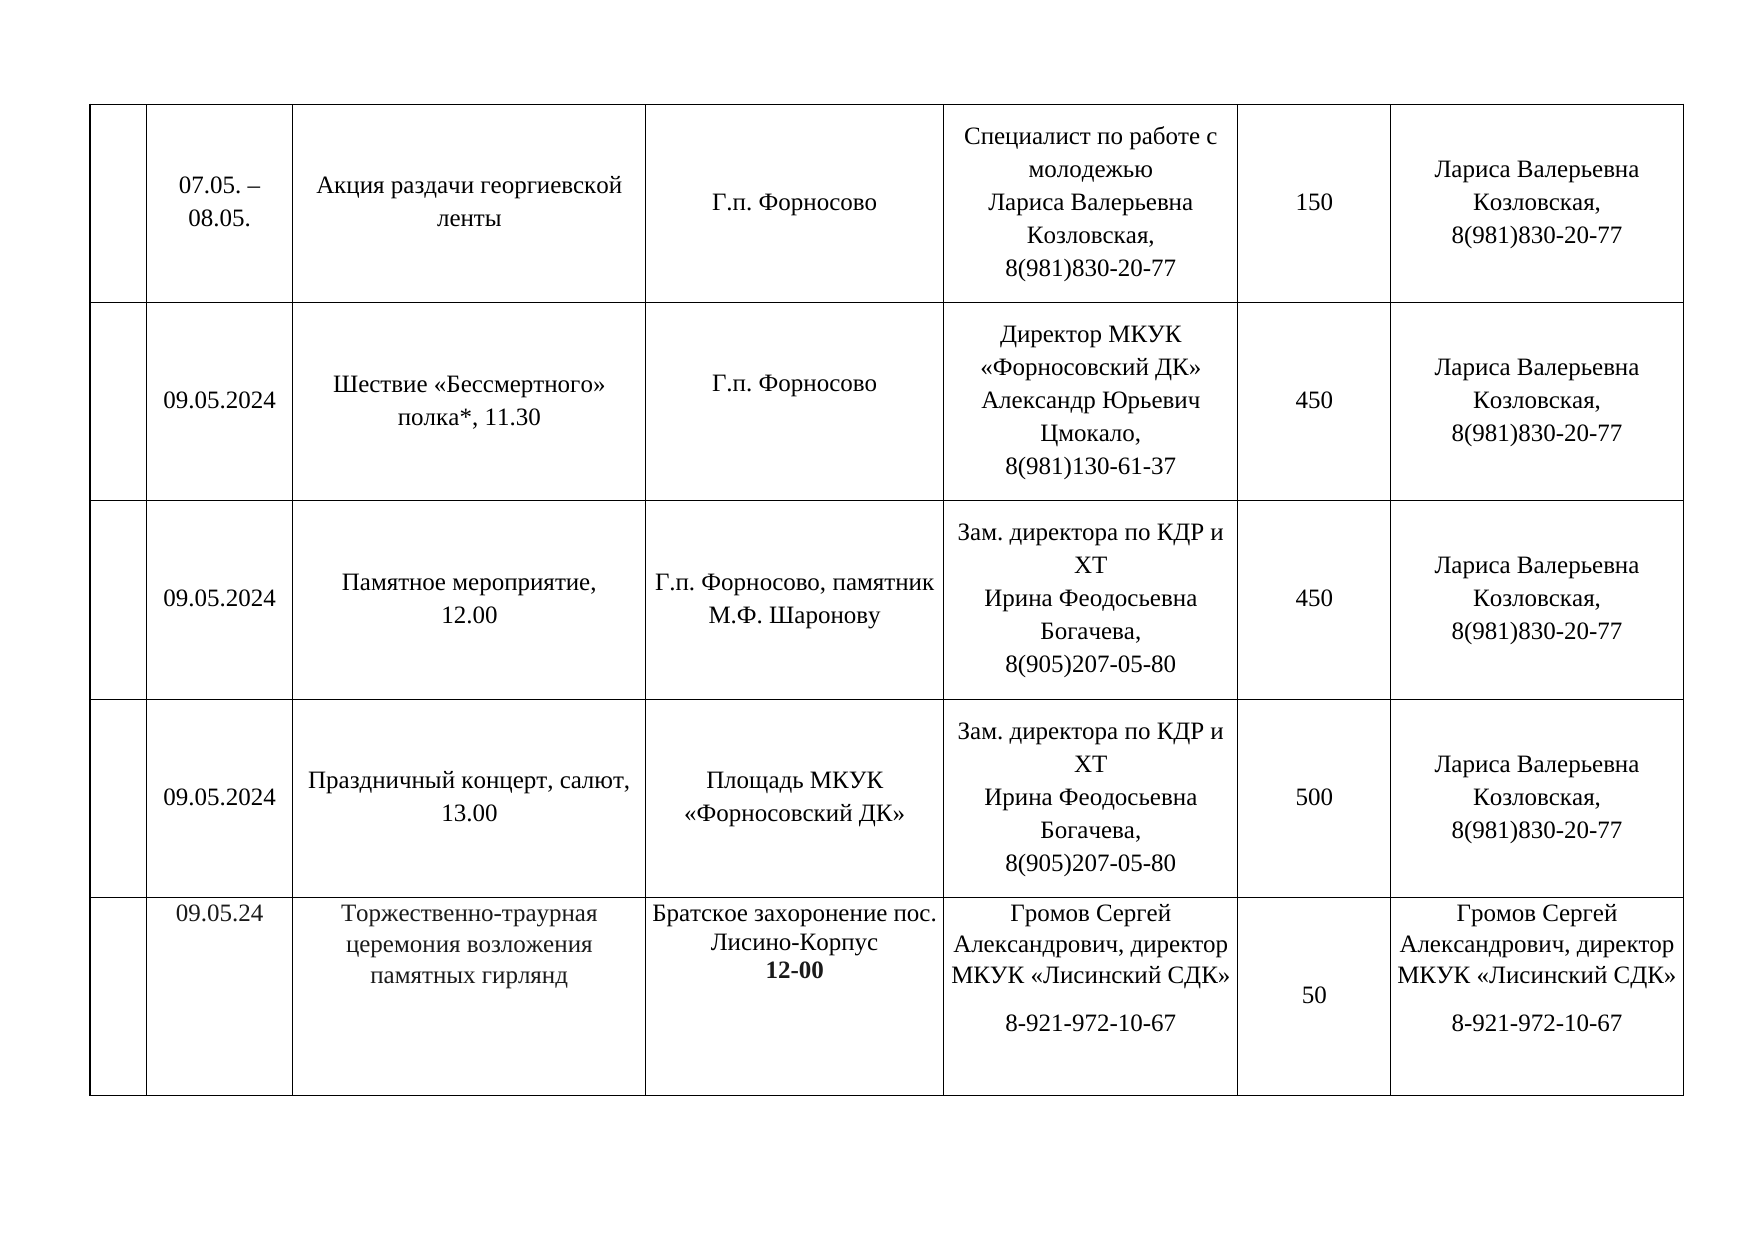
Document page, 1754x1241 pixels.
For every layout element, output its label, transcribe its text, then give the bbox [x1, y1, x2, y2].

table_cell 500 [1238, 700, 1390, 897]
table_cell 450 [1238, 501, 1390, 698]
table_cell Громов Сергей Александрович, директор МКУК «Лисинский СДК» 8-921-972-10-67 [944, 898, 1237, 1095]
table_cell Праздничный концерт, салют, 13.00 [293, 700, 645, 897]
table_cell 09.05.2024 [147, 303, 292, 500]
table_cell [91, 700, 146, 897]
table_cell Торжественно-траурная церемония возложения памятных гирлянд [293, 898, 645, 1095]
table_cell Специалист по работе с молодежью Лариса Валерьевна Козловская, 8(981)830-20-77 [944, 105, 1237, 302]
table_cell Площадь МКУК «Форносовский ДК» [646, 700, 943, 897]
table_cell 07.05. – 08.05. [147, 105, 292, 302]
table_cell Акция раздачи георгиевской ленты [293, 105, 645, 302]
table_cell 09.05.24 [147, 898, 292, 1095]
table_cell Шествие «Бессмертного» полка*, 11.30 [293, 303, 645, 500]
table_cell 150 [1238, 105, 1390, 302]
table_cell 50 [1238, 898, 1390, 1095]
table_cell Лариса Валерьевна Козловская, 8(981)830-20-77 [1391, 700, 1683, 897]
table_cell Г.п. Форносово [646, 105, 943, 302]
table_cell Громов Сергей Александрович, директор МКУК «Лисинский СДК» 8-921-972-10-67 [1391, 898, 1683, 1095]
table_cell Братское захоронение пос. Лисино-Корпус 12-00 [646, 898, 943, 1095]
table_cell Г.п. Форносово [646, 303, 943, 500]
table_cell 09.05.2024 [147, 501, 292, 698]
table_cell Лариса Валерьевна Козловская, 8(981)830-20-77 [1391, 303, 1683, 500]
table_cell Зам. директора по КДР и ХТ Ирина Феодосьевна Богачева, 8(905)207-05-80 [944, 501, 1237, 698]
table_cell [91, 898, 146, 1095]
table_cell Зам. директора по КДР и ХТ Ирина Феодосьевна Богачева, 8(905)207-05-80 [944, 700, 1237, 897]
table_cell 09.05.2024 [147, 700, 292, 897]
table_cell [1391, 105, 1683, 302]
table_cell Лариса Валерьевна Козловская, 8(981)830-20-77 [1391, 501, 1683, 698]
table_cell Г.п. Форносово, памятник М.Ф. Шаронову [646, 501, 943, 698]
table_cell Памятное мероприятие, 12.00 [293, 501, 645, 698]
table_cell 450 [1238, 303, 1390, 500]
table_cell [91, 303, 146, 500]
table_cell [91, 501, 146, 698]
table_cell [91, 105, 146, 302]
table_cell Директор МКУК «Форносовский ДК» Александр Юрьевич Цмокало, 8(981)130-61-37 [944, 303, 1237, 500]
